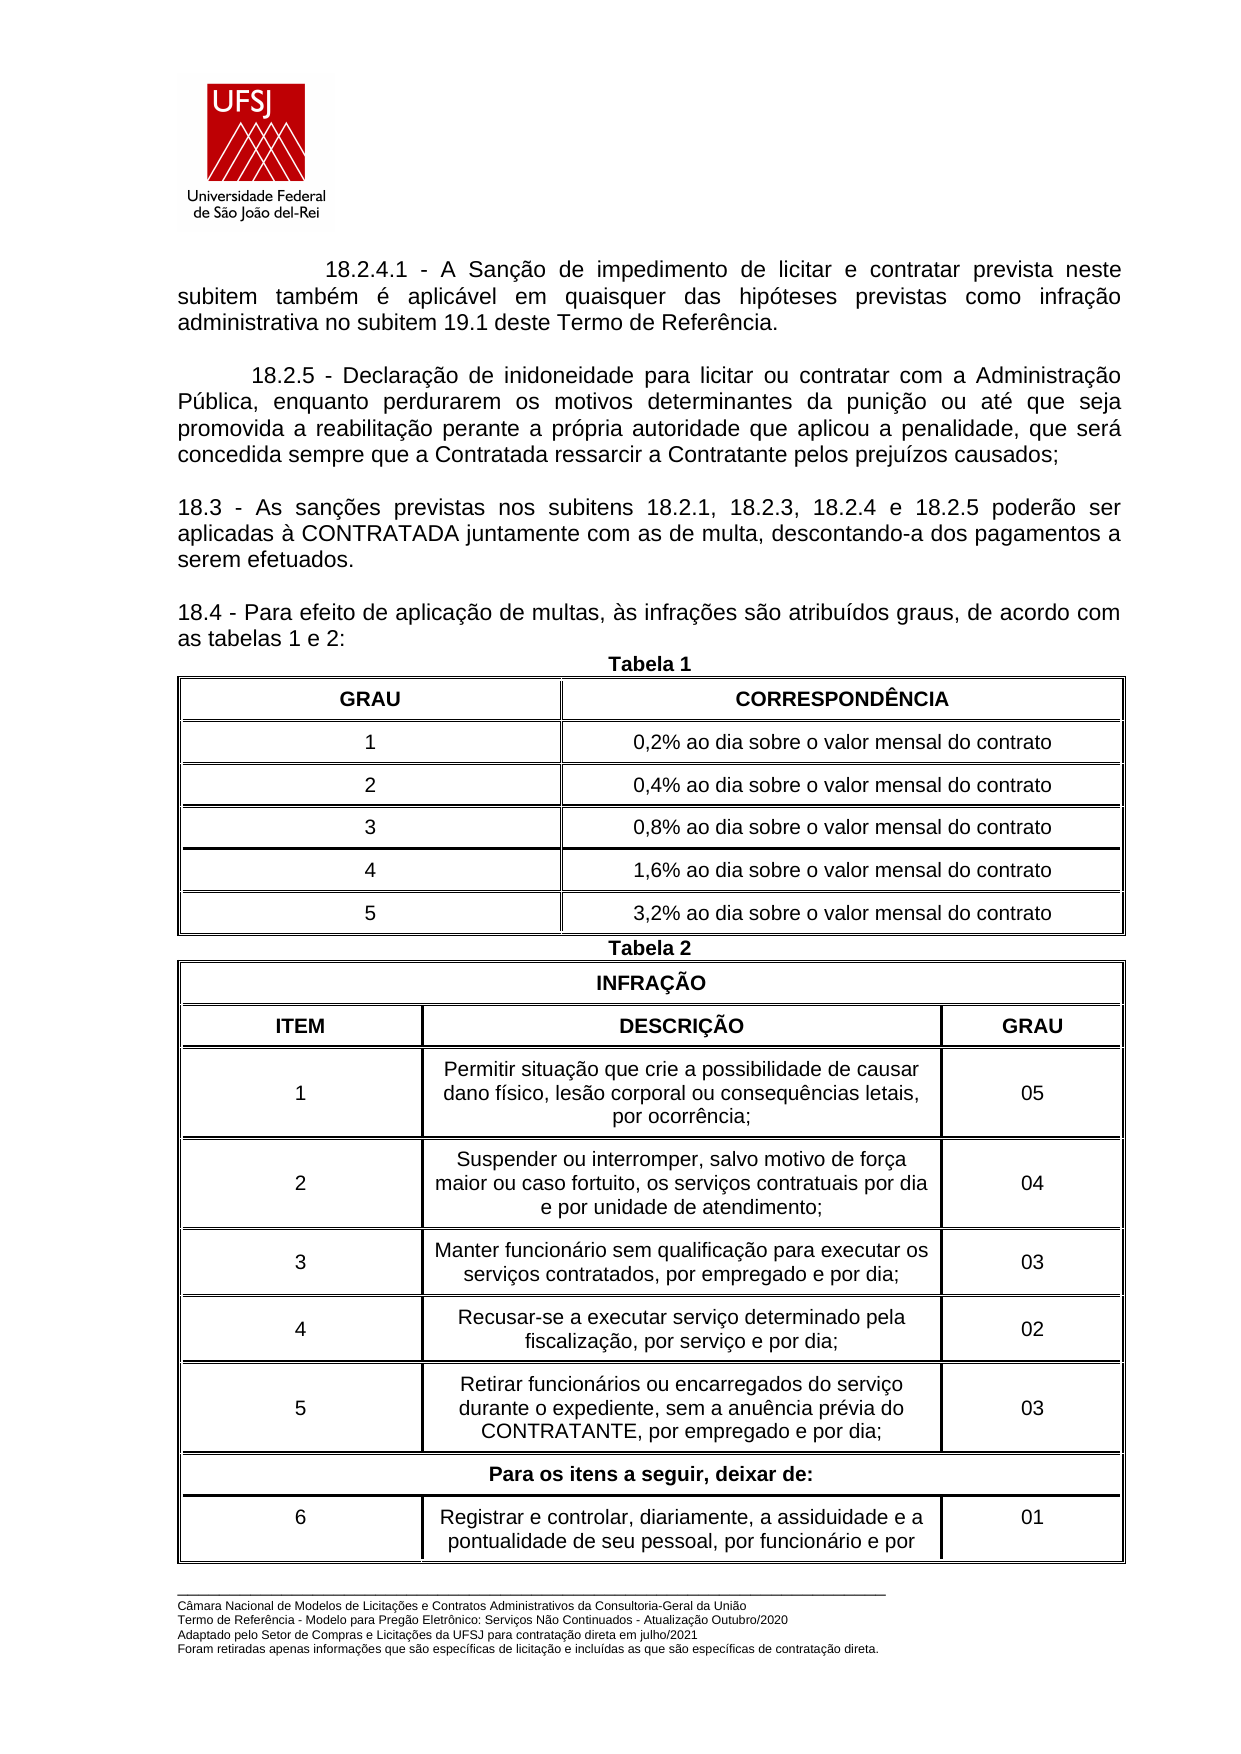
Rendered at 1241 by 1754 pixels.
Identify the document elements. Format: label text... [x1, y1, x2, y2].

table_cell 04 [943, 1136, 1123, 1227]
table_cell 0,8% ao dia sobre o valor mensal do contrato [563, 804, 1123, 847]
table_cell Manter funcionário sem qualificação para executar os serviços contratados, por empregado e por dia; [424, 1230, 940, 1294]
table_cell Permitir situação que crie a possibilidade de causar dano físico, lesão corporal ou consequências letais, por ocorrência; [424, 1049, 940, 1136]
table_cell 4 [181, 847, 560, 890]
table_cell 03 [941, 1227, 1124, 1294]
table_cell 6 [181, 1494, 422, 1561]
table_cell 3 [179, 1227, 422, 1294]
table_header CORRESPONDÊNCIA [561, 679, 1122, 718]
table_cell 2 [181, 1136, 421, 1227]
table_cell Registrar e controlar, diariamente, a assiduidade e a pontualidade de seu pessoal, por funcionário e por dia; [422, 1497, 941, 1561]
table_cell 0,4% ao dia sobre o valor mensal do contrato [563, 761, 1123, 804]
text Tabela 1 [177, 652, 1122, 676]
table_cell 1 [181, 719, 560, 761]
table_cell 1,6% ao dia sobre o valor mensal do contrato [563, 847, 1122, 890]
text 18.2.5 - Declaração de inidoneidade para licitar ou contratar com a Administração Pública, enquanto perdurarem os motivos determinantes da punição ou até que seja promovida a reabilitação perante a própria autoridade que aplicou a penalidade, que será concedida sempre que a Contratada ressarcir a Contratante pelos prejuízos causados; [177, 362, 1122, 467]
table_cell 4 [179, 1294, 422, 1360]
table_cell 03 [943, 1360, 1123, 1451]
table_cell 3,2% ao dia sobre o valor mensal do contrato [561, 890, 1124, 933]
picture [177, 73, 336, 232]
table_cell 1 [181, 1045, 421, 1136]
table_cell GRAU [941, 1003, 1124, 1045]
table_cell 0,2% ao dia sobre o valor mensal do contrato [563, 719, 1123, 761]
table_cell 5 [179, 890, 561, 933]
table_cell Retirar funcionários ou encarregados do serviço durante o expediente, sem a anuência prévia do CONTRATANTE, por empregado e por dia; [424, 1364, 940, 1451]
table_cell 3 [181, 804, 560, 847]
table_cell Suspender ou interromper, salvo motivo de força maior ou caso fortuito, os serviços contratuais por dia e por unidade de atendimento; [424, 1140, 940, 1227]
table_header INFRAÇÃO [181, 963, 1122, 1003]
text Tabela 2 [177, 936, 1122, 960]
table_cell Para os itens a seguir, deixar de: [181, 1451, 1123, 1494]
text 18.4 - Para efeito de aplicação de multas, às infrações são atribuídos graus, de acordo com as tabelas 1 e 2: [177, 599, 1122, 652]
table_cell ITEM [179, 1003, 422, 1045]
table_cell 05 [943, 1045, 1123, 1136]
table_cell DESCRIÇÃO [424, 1006, 940, 1045]
table_header GRAU [181, 679, 561, 718]
table_cell Recusar-se a executar serviço determinado pela fiscalização, por serviço e por dia; [424, 1297, 940, 1360]
table_cell 2 [181, 761, 560, 804]
table_cell 02 [941, 1294, 1124, 1360]
table_cell 01 [941, 1494, 1122, 1561]
text 18.3 - As sanções previstas nos subitens 18.2.1, 18.2.3, 18.2.4 e 18.2.5 poderão ser aplicadas à CONTRATADA juntamente com as de multa, descontando-a dos pagamentos a serem efetuados. [177, 494, 1122, 573]
text 18.2.4.1 - A Sanção de impedimento de licitar e contratar prevista neste subitem também é aplicável em quaisquer das hipóteses previstas como infração administrativa no subitem 19.1 deste Termo de Referência. [177, 256, 1122, 336]
table_cell 5 [181, 1360, 421, 1451]
